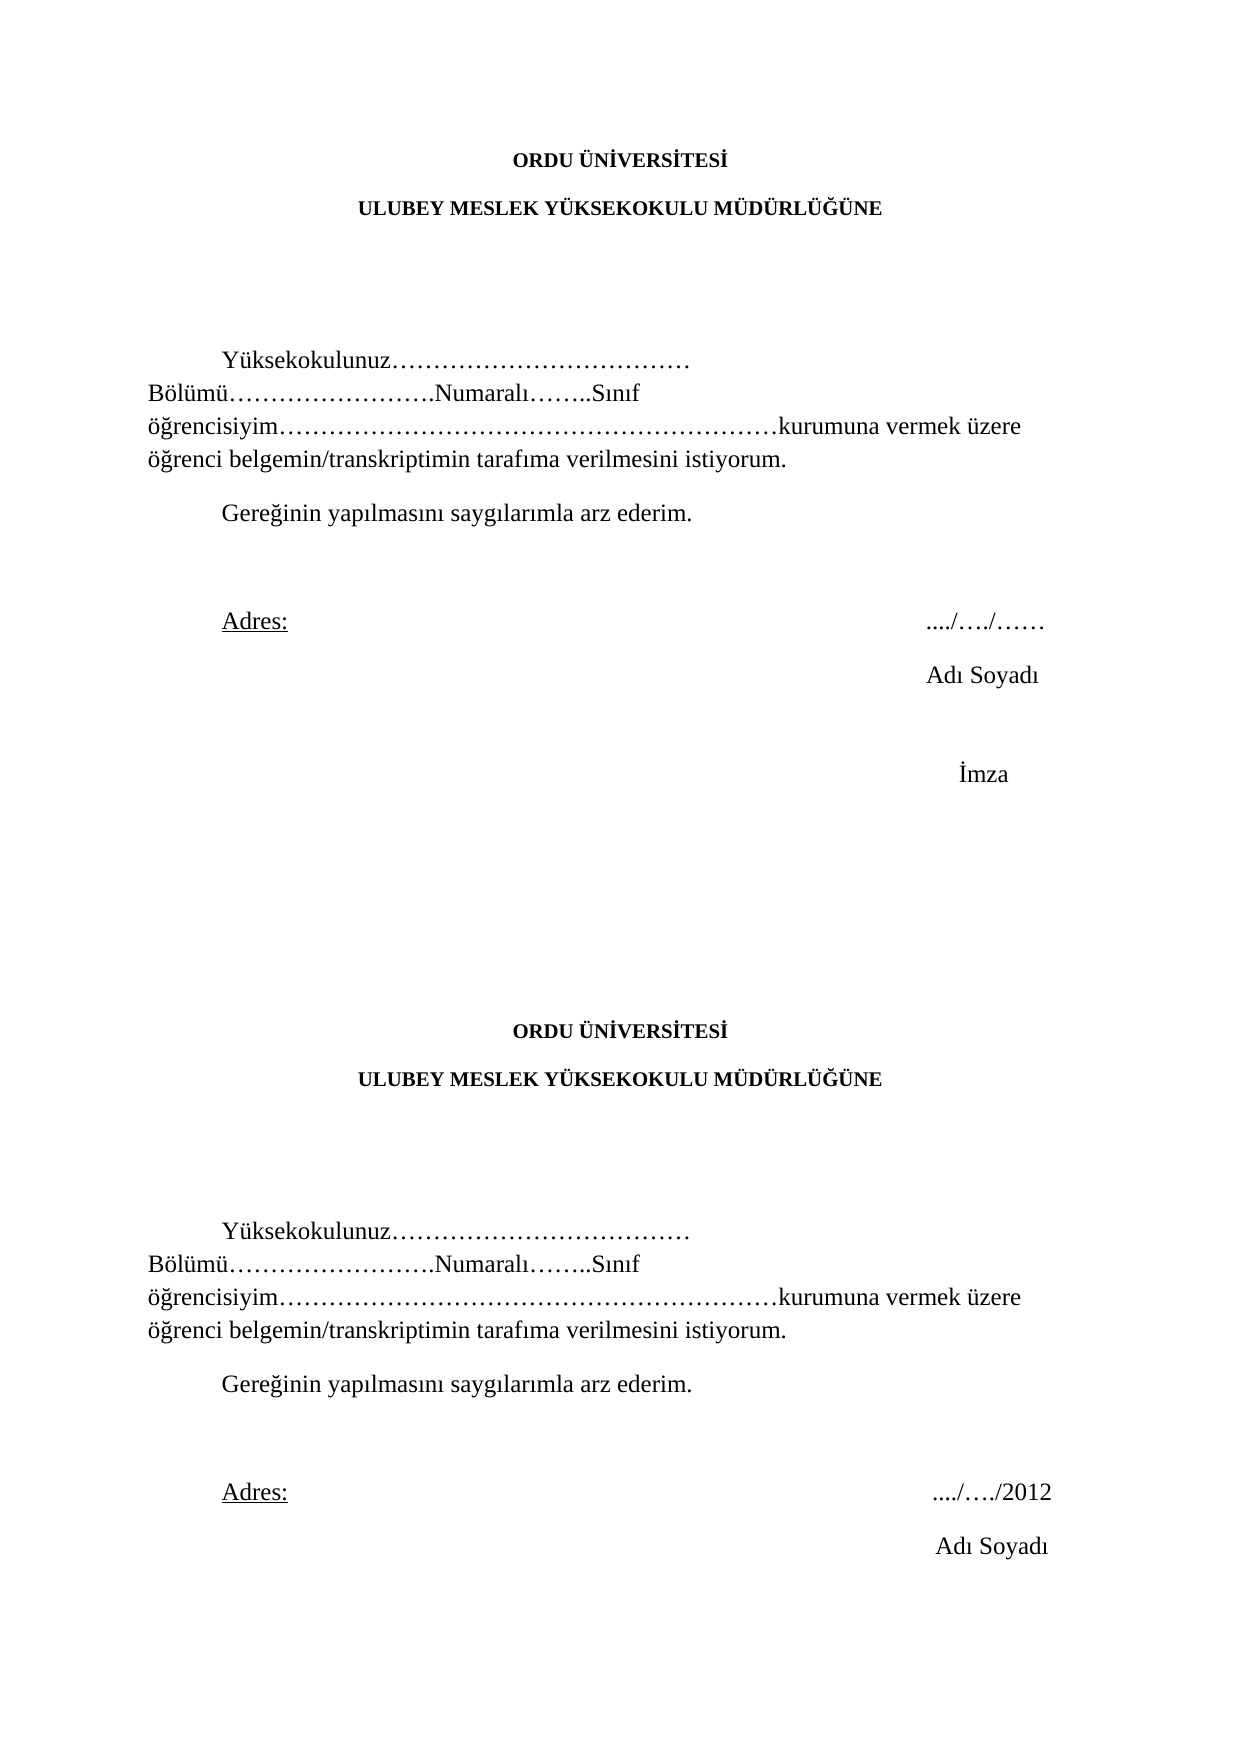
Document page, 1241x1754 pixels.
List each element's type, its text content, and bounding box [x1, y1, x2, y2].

text ULUBEY MESLEK YÜKSEKOKULU MÜDÜRLÜĞÜNE [148, 196, 1093, 220]
text Adı Soyadı [148, 1531, 1093, 1559]
text Gereğinin yapılmasını saygılarımla arz ederim. [148, 498, 1093, 527]
text Adı Soyadı [148, 660, 1093, 688]
text ORDU ÜNİVERSİTESİ [148, 148, 1093, 172]
text Yüksekokulunuz………………………………Bölümü…………………….Numaralı……..Sınıf öğrencisiyim……………………………………………………kurumuna vermek üzere öğrenci belgemin/transkriptimin tarafıma verilmesini istiyorum. [148, 1216, 1093, 1344]
text ORDU ÜNİVERSİTESİ [148, 1018, 1093, 1043]
text Gereğinin yapılmasını saygılarımla arz ederim. [148, 1369, 1093, 1398]
text İmza [148, 759, 1093, 788]
text ULUBEY MESLEK YÜKSEKOKULU MÜDÜRLÜĞÜNE [148, 1067, 1093, 1091]
text Yüksekokulunuz………………………………Bölümü…………………….Numaralı……..Sınıf öğrencisiyim……………………………………………………kurumuna vermek üzere öğrenci belgemin/transkriptimin tarafıma verilmesini istiyorum. [148, 345, 1093, 473]
text Adres: ..../…./2012 [148, 1477, 1093, 1506]
text Adres: ..../…./…… [148, 606, 1093, 635]
